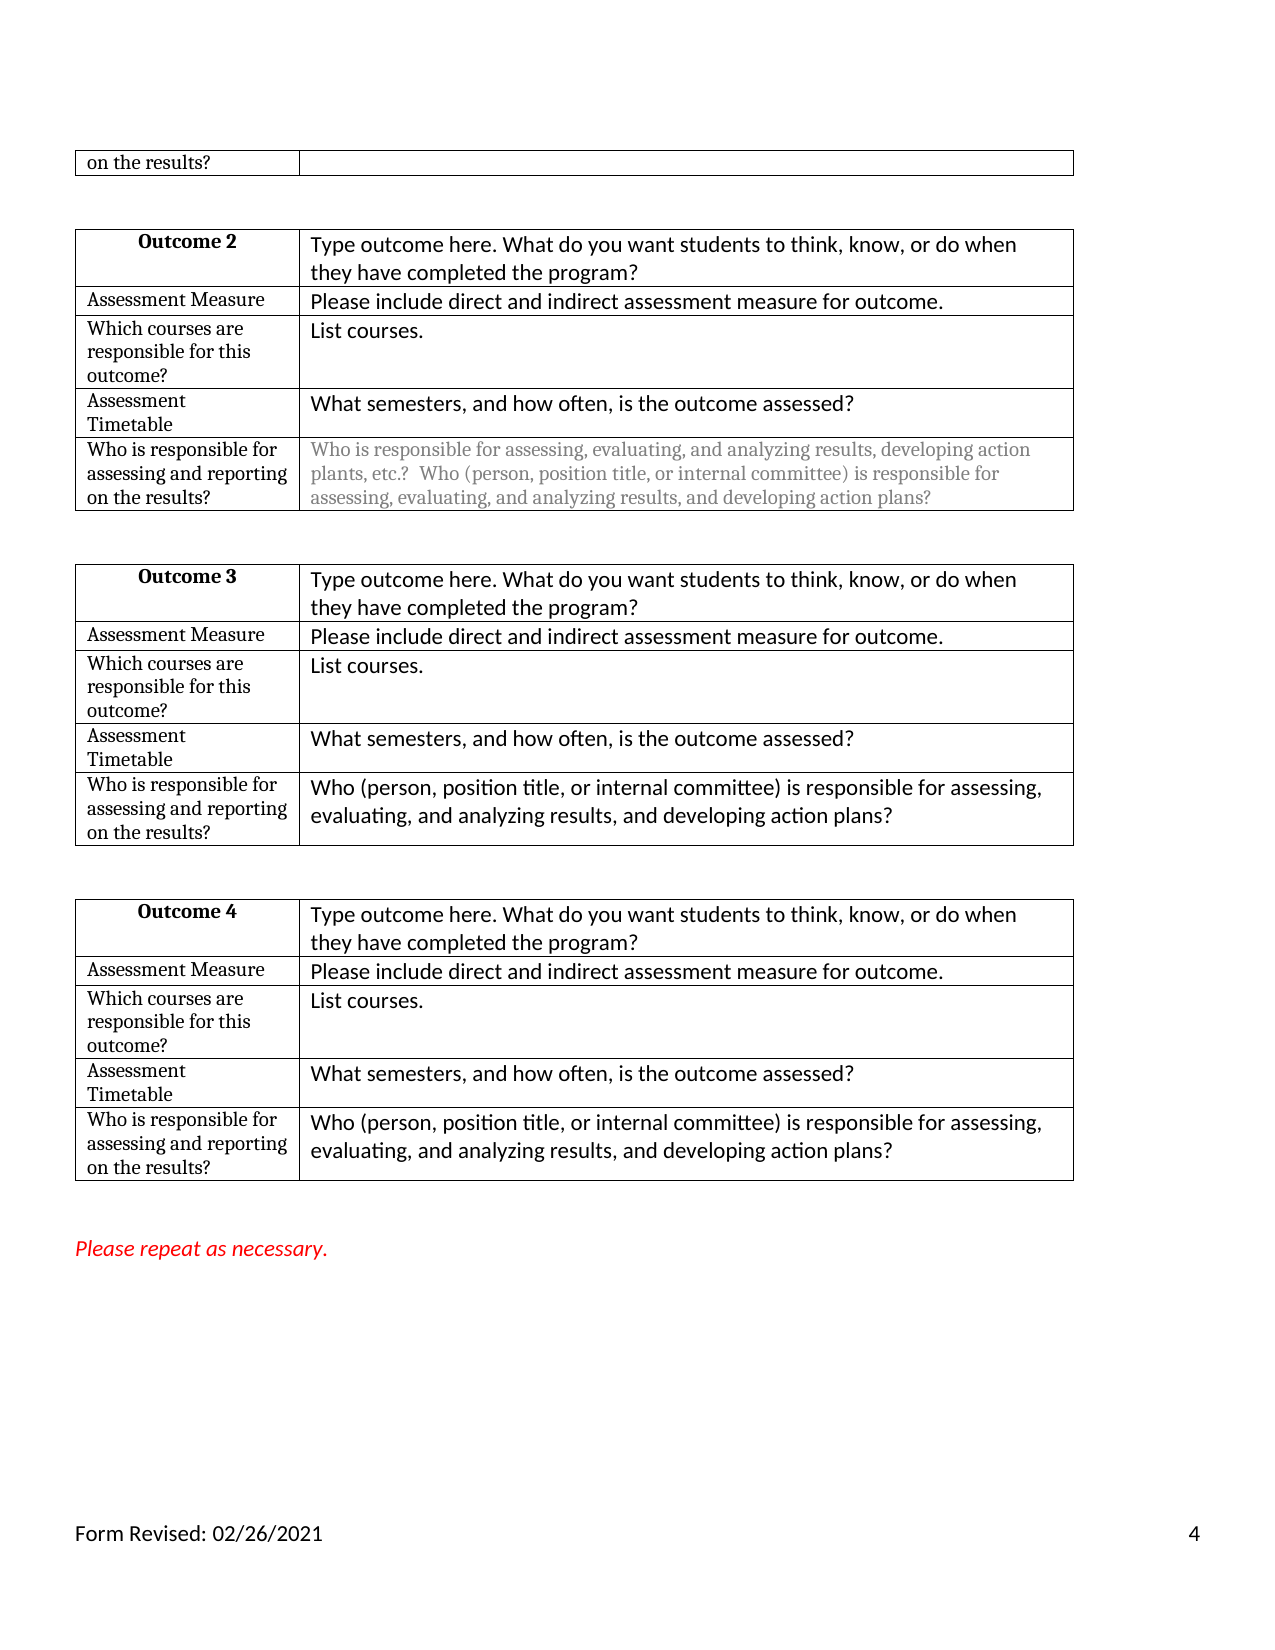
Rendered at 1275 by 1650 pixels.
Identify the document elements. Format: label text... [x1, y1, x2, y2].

table_cell Assessment Timetable [76, 1059, 299, 1107]
table_cell Who is responsible for assessing and reporting on the results? [76, 1108, 299, 1180]
table_cell Assessment Measure [76, 957, 299, 985]
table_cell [76, 316, 299, 388]
table_cell Which courses are responsible for this outcome? [76, 651, 299, 723]
table_cell Assessment Measure [76, 287, 299, 315]
table_cell Assessment Measure [76, 622, 299, 650]
table_cell Assessment Timetable [76, 389, 299, 437]
table_cell Which courses are responsible for this outcome? [76, 986, 299, 1058]
table_cell Who is responsible for assessing and reporting on the results? [76, 773, 299, 845]
table_cell Assessment Timetable [76, 724, 299, 772]
text Please repeat as necessary. [75, 1234, 1200, 1262]
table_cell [76, 151, 299, 175]
table_header Outcome 4 [76, 900, 299, 956]
table_header Outcome 2 [76, 230, 299, 286]
table_cell [300, 438, 1073, 510]
table_cell Who is responsible for assessing and reporting on the results? [76, 438, 299, 510]
table_header Outcome 3 [76, 565, 299, 621]
